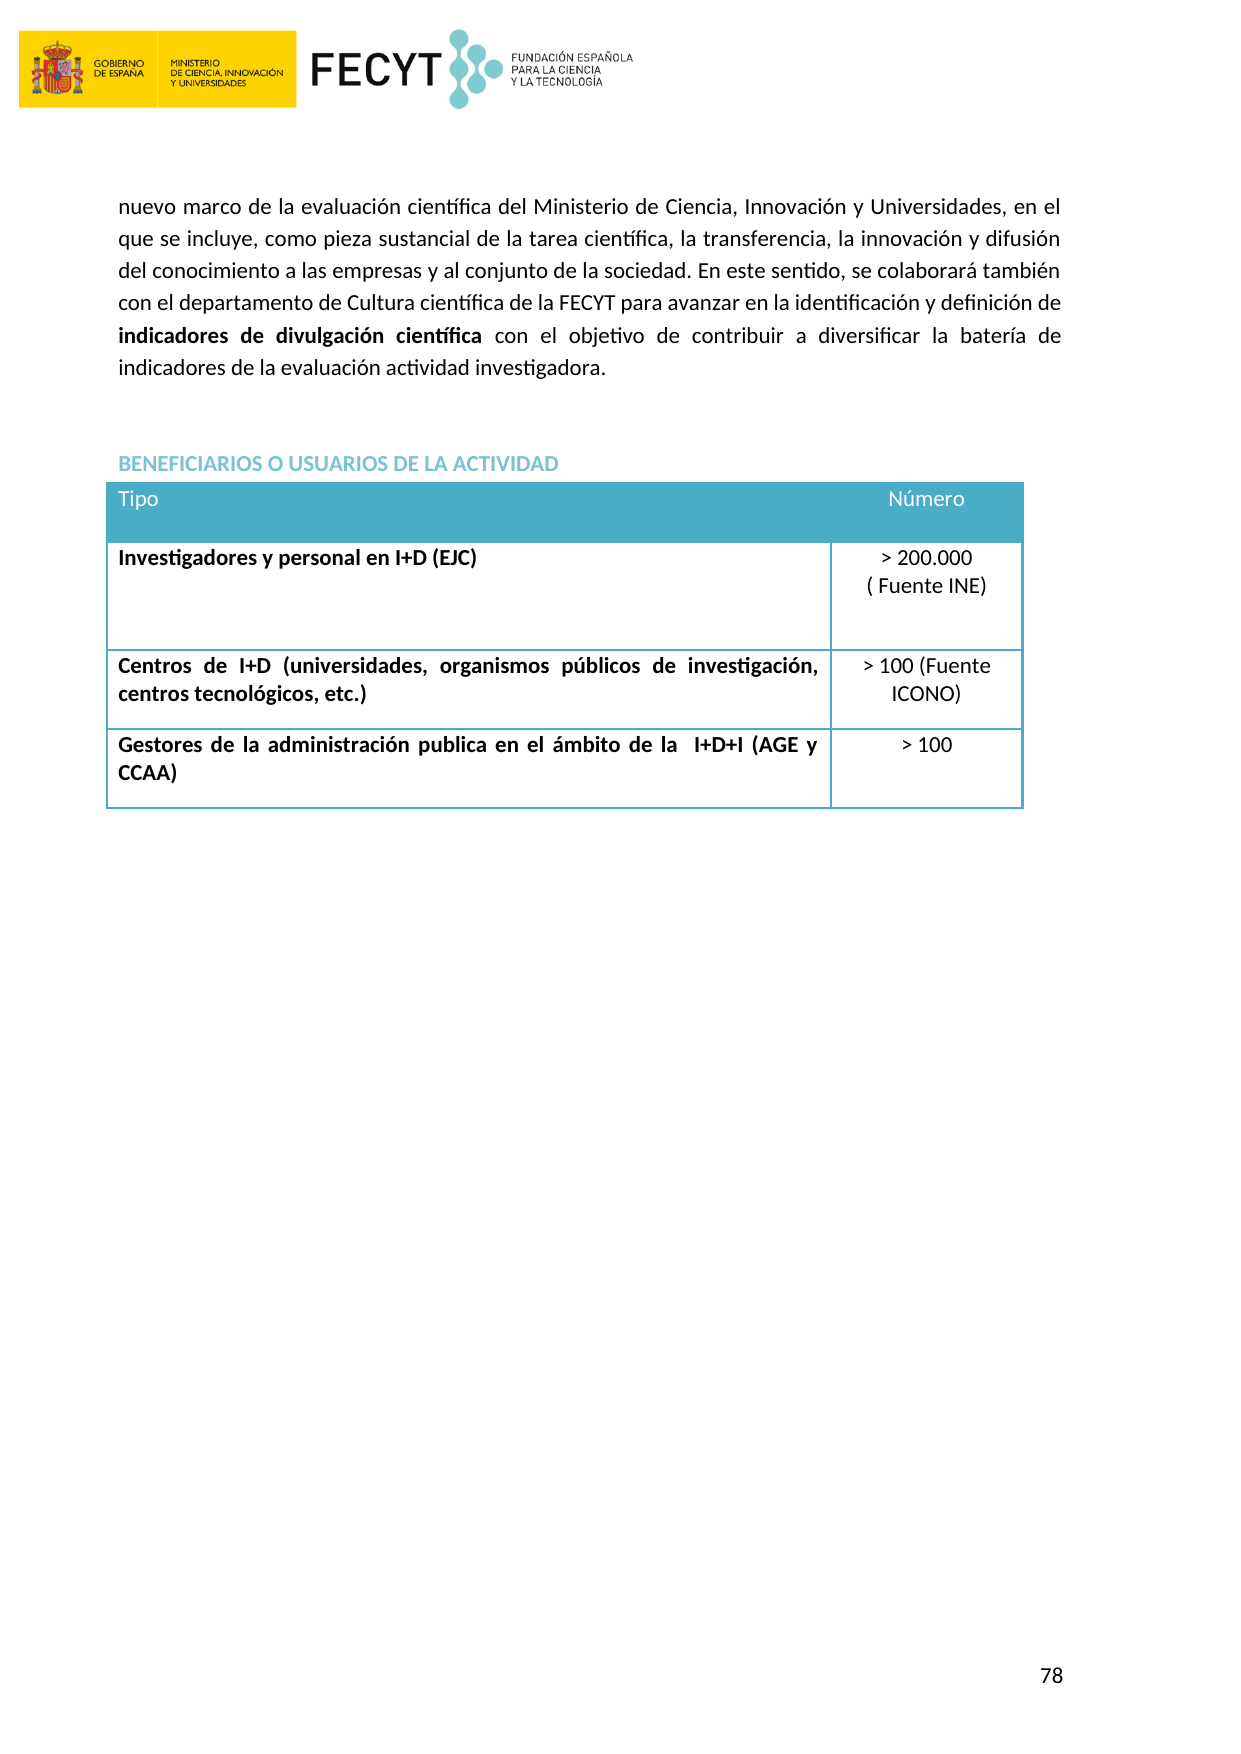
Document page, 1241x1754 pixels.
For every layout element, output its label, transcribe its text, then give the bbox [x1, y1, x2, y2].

table_header Tipo [108, 484, 830, 541]
table_header Número [832, 484, 1021, 541]
text BENEFICIARIOS O USUARIOS DE LA ACTIVIDAD [118, 449, 1063, 477]
table_cell > 200.000 ( Fuente INE) [832, 543, 1021, 649]
picture [0, 1, 1233, 179]
table_cell Centros de I+D (universidades, organismos públicos de investigación, centros tecnológicos, etc.) [108, 651, 830, 728]
table_cell > 100 (Fuente ICONO) [832, 651, 1021, 728]
table_cell Investigadores y personal en I+D (EJC) [108, 543, 830, 649]
table_cell > 100 [832, 730, 1021, 807]
table_cell Gestores de la administración publica en el ámbito de la I+D+I (AGE y CCAA) [108, 730, 830, 807]
